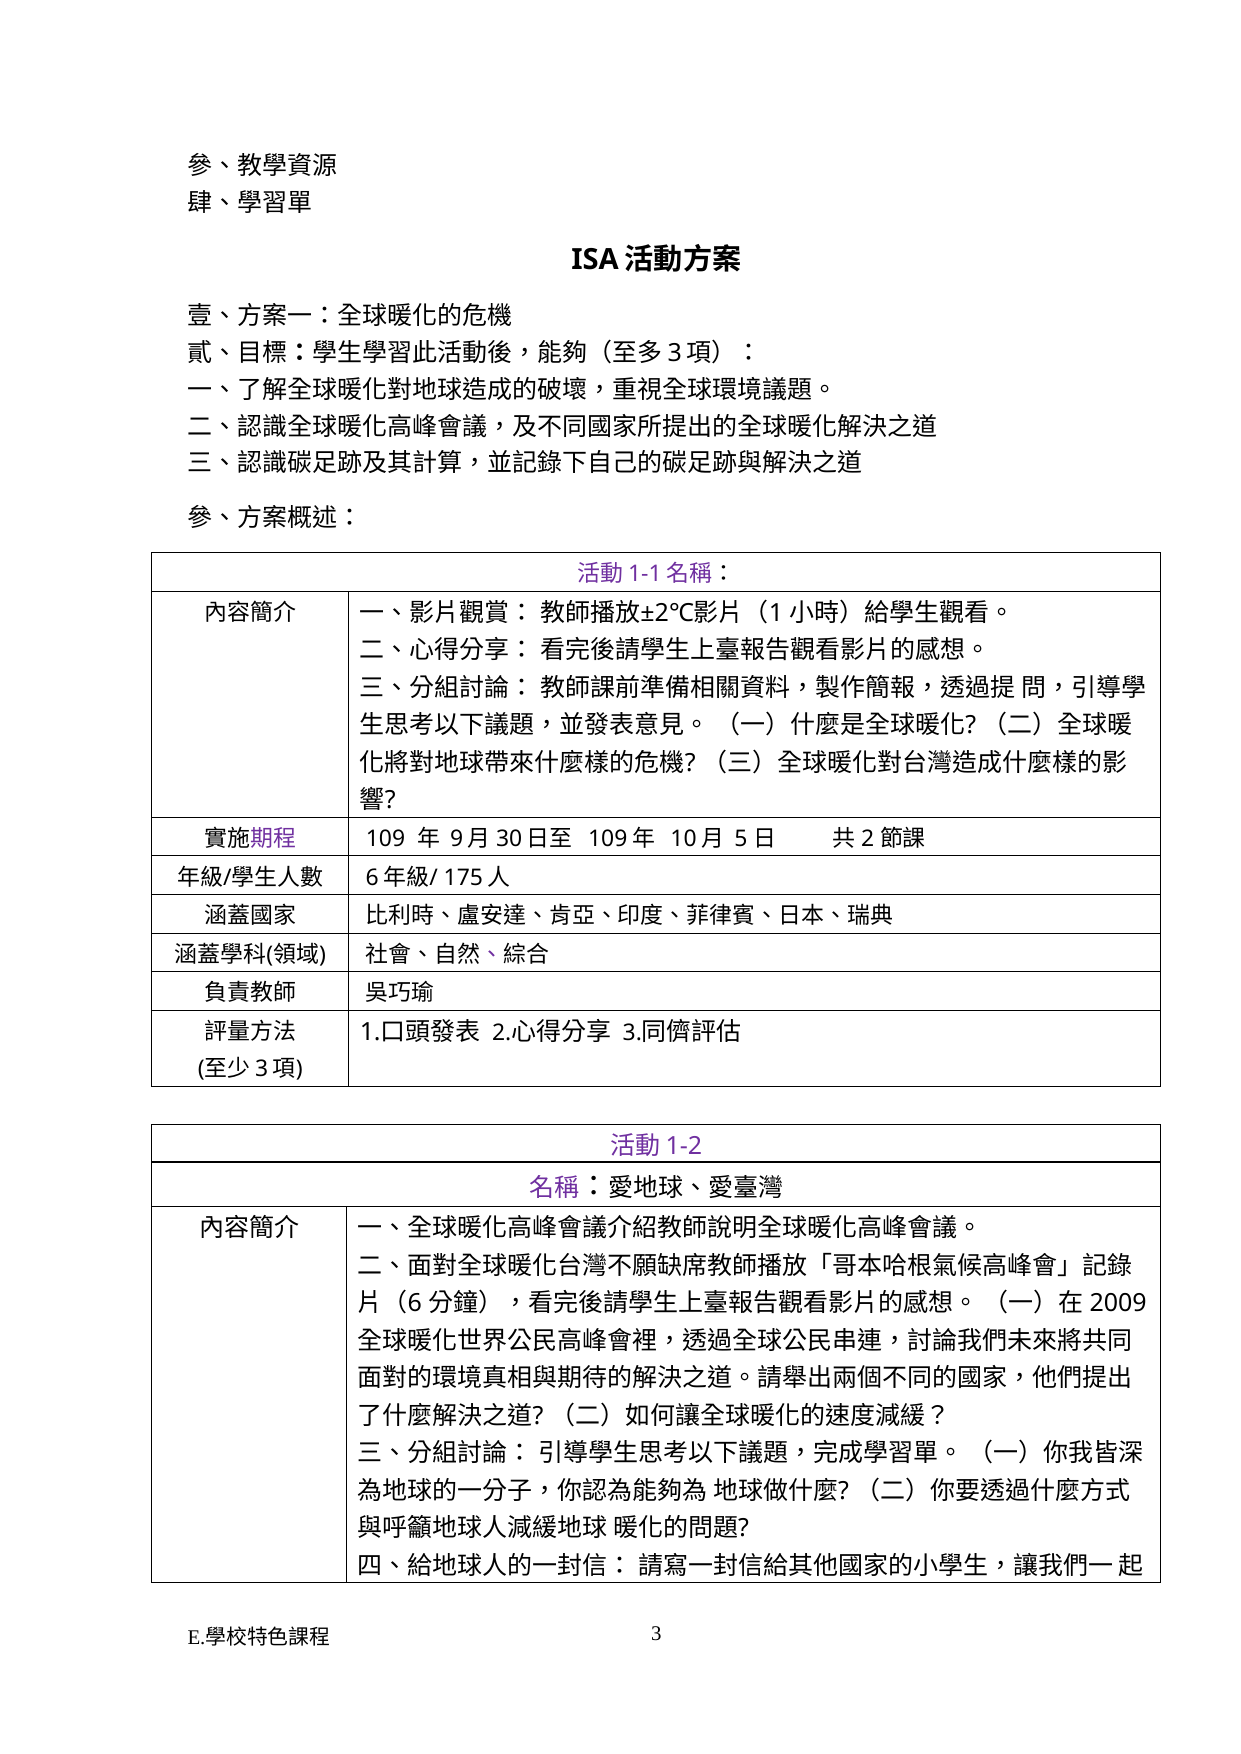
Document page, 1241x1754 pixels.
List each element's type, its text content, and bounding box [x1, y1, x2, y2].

table_cell 涵蓋學科(領域) [152, 934, 348, 971]
text ISA活動方案 [187, 220, 1125, 295]
table_cell 名稱：愛地球、愛臺灣 [152, 1163, 1160, 1206]
text 參、方案概述： [187, 497, 1125, 533]
table_cell 年級/學生人數 [152, 856, 348, 894]
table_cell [347, 1207, 1160, 1582]
table_cell 內容簡介 [152, 1207, 346, 1582]
text 參、教學資源 [187, 145, 1125, 182]
table_cell 109 年 9月 30日至 109年 10月 5 日 共 2 節課 [349, 818, 1160, 855]
table_cell 評量方法 (至少3項) [152, 1011, 348, 1086]
table_cell 社會、自然、綜合 [349, 934, 1160, 971]
table_header 活動1-1名稱： [152, 553, 1160, 591]
table_cell 吳巧瑜 [349, 972, 1160, 1009]
table_cell 涵蓋國家 [152, 895, 348, 932]
text 貳、目標：學生學習此活動後，能夠（至多3項）： [187, 332, 1125, 370]
text 一、了解全球暖化對地球造成的破壞，重視全球環境議題。 [187, 370, 1125, 406]
table_cell 6年級/ 175人 [349, 856, 1160, 894]
text 三、認識碳足跡及其計算，並記錄下自己的碳足跡與解決之道 [187, 442, 1125, 478]
table_cell 1.口頭發表 2.心得分享 3.同儕評估 [349, 1011, 1160, 1086]
table_cell 實施期程 [152, 818, 348, 855]
text 肆、學習單 [187, 182, 1125, 220]
table_cell 一、影片觀賞： 教師播放±2℃影片（1 小時）給學生觀看。 二、心得分享： 看完後請學生上臺報告觀看影片的感想。 三、分組討論： 教師課前準備相關資料，製作簡報，透過提 問，引導學生思考以下議題，並發表意見。 （一）什麼是全球暖化? （二）全球暖化將對地球帶來什麼樣的危機? （三）全球暖化對台灣造成什麼樣的影響? [349, 592, 1160, 817]
table_cell 負責教師 [152, 972, 348, 1009]
text 壹、方案一：全球暖化的危機 [187, 295, 1125, 332]
table_cell 內容簡介 [152, 592, 348, 817]
table_cell 比利時、盧安達、肯亞、印度、菲律賓、日本、瑞典 [349, 895, 1160, 932]
text 二、認識全球暖化高峰會議，及不同國家所提出的全球暖化解決之道 [187, 406, 1125, 442]
table_header 活動1-2 [152, 1125, 1160, 1161]
